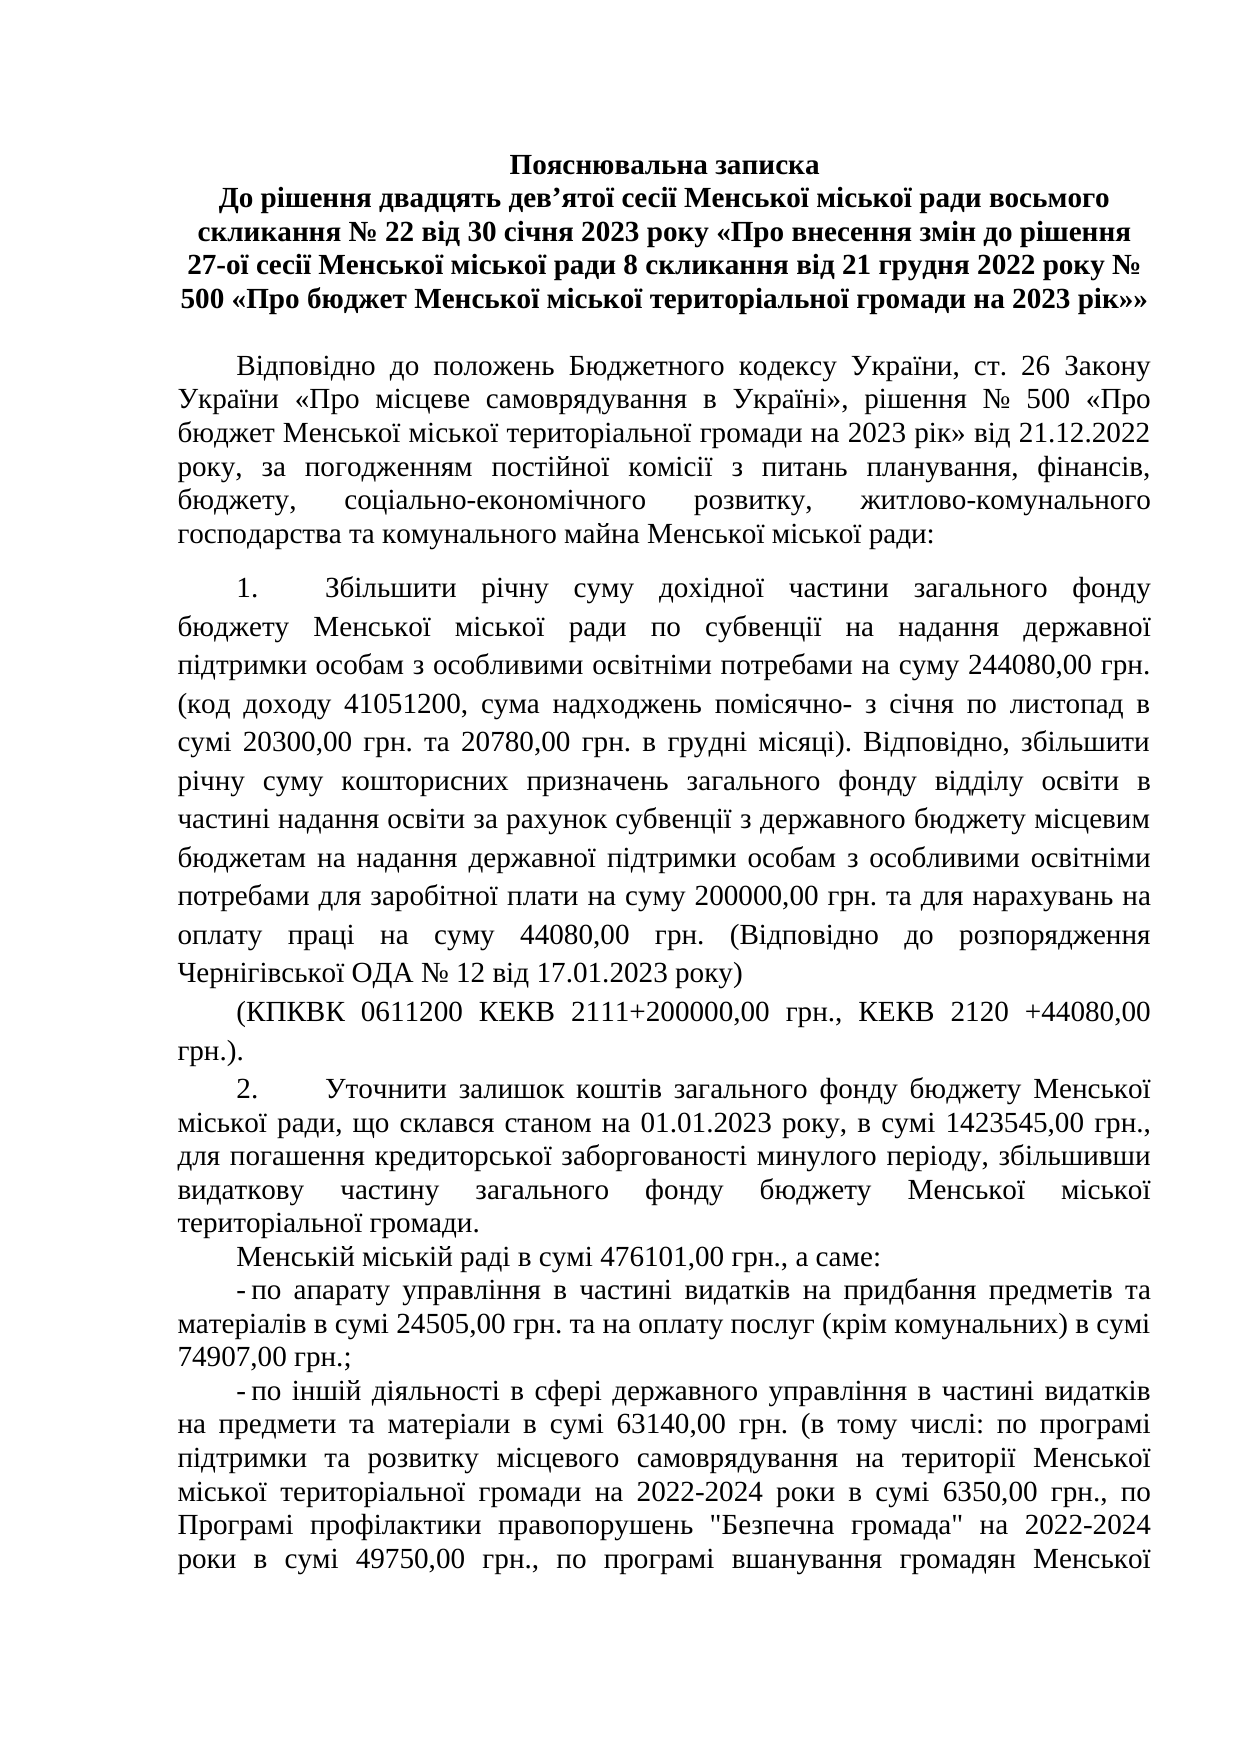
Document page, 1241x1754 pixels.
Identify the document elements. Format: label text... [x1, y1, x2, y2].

list Уточнити залишок коштів загального фонду бюджету Менської міської ради, що склався станом на 01.01.2023 року, в сумі 1423545,00 грн., для погашення кредиторської заборгованості минулого періоду, збільшивши видаткову частину загального фонду бюджету Менської міської територіальної громади. [177, 1071, 1152, 1239]
list по апарату управління в частині видатків на придбання предметів та матеріалів в сумі 24505,00 грн. та на оплату послуг (крім комунальних) в сумі 74907,00 грн.; [177, 1272, 1152, 1373]
text (КПКВК 0611200 КЕКВ 2111+200000,00 грн., КЕКВ 2120 +44080,00 грн.). [177, 994, 1152, 1066]
text До рішення двадцять дев’ятої сесії Менської міської ради восьмого скликання № 22 від 30 січня 2023 року «Про внесення змін до рішення 27-ої сесії Менської міської ради 8 скликання від 21 грудня 2022 року № 500 «Про бюджет Менської міської територіальної громади на 2023 рік»» [177, 180, 1152, 314]
text Відповідно до положень Бюджетного кодексу України, ст. 26 Закону України «Про місцеве самоврядування в Україні», рішення № 500 «Про бюджет Менської міської територіальної громади на 2023 рік» від 21.12.2022 року, за погодженням постійної комісії з питань планування, фінансів, бюджету, соціально-економічного розвитку, житлово-комунального господарства та комунального майна Менської міської ради: [177, 348, 1152, 549]
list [177, 1373, 1152, 1574]
list Збільшити річну суму дохідної частини загального фонду бюджету Менської міської ради по субвенції на надання державної підтримки особам з особливими освітніми потребами на суму 244080,00 грн. (код доходу 41051200, сума надходжень помісячно- з січня по листопад в сумі 20300,00 грн. та 20780,00 грн. в грудні місяці). Відповідно, збільшити річну суму кошторисних призначень загального фонду відділу освіти в частині надання освіти за рахунок субвенції з державного бюджету місцевим бюджетам на надання державної підтримки особам з особливими освітніми потребами для заробітної плати на суму 200000,00 грн. та для нарахувань на оплату праці на суму 44080,00 грн. (Відповідно до розпорядження Чернігівської ОДА № 12 від 17.01.2023 року) [177, 570, 1152, 989]
text Пояснювальна записка [177, 147, 1152, 180]
list Менській міській раді в сумі 476101,00 грн., а саме: [177, 1239, 1152, 1272]
